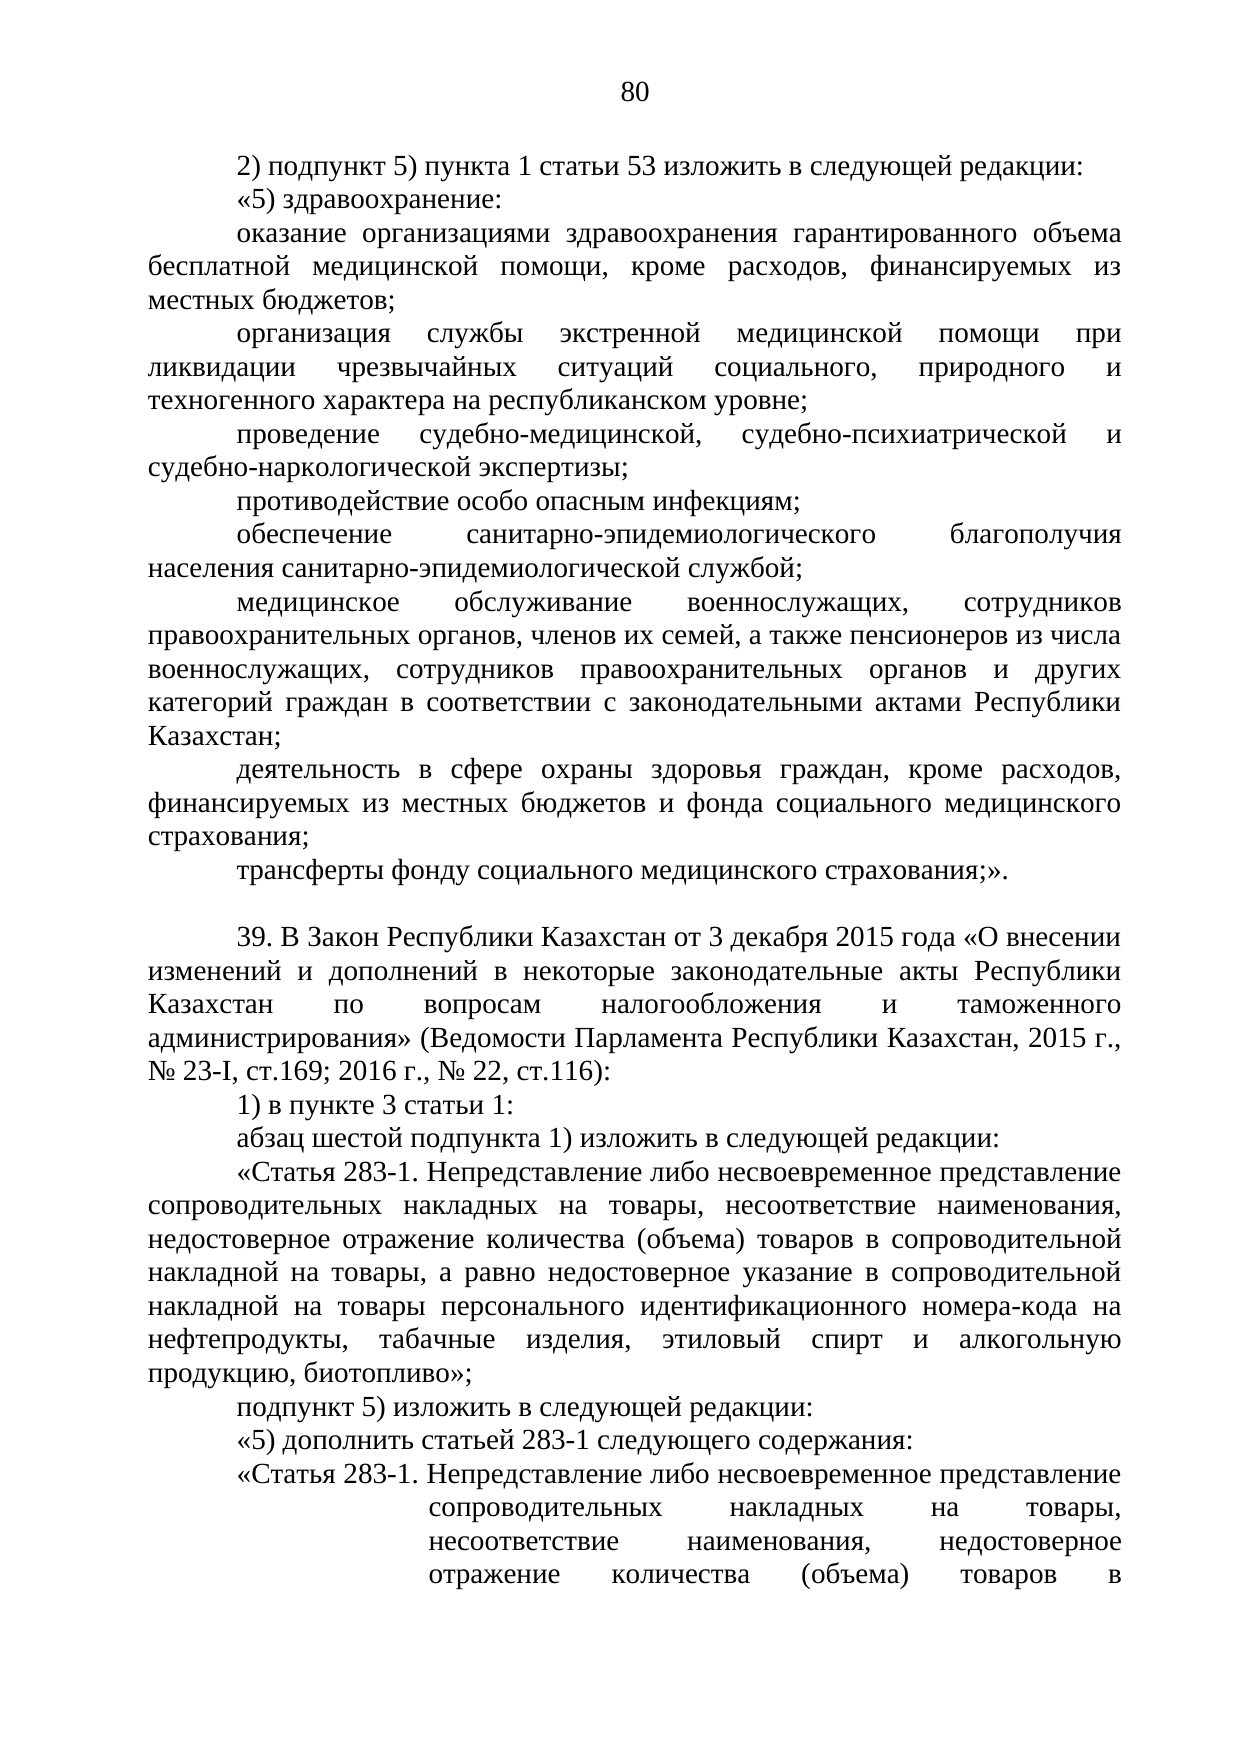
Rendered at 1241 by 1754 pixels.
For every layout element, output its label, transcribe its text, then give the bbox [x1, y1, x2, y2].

text организация службы экстренной медицинской помощи при ликвидации чрезвычайных ситуаций социального, природного и техногенного характера на республиканском уровне; [148, 315, 1122, 416]
text «5) здравоохранение: [148, 181, 1122, 215]
text медицинское обслуживание военнослужащих, сотрудников правоохранительных органов, членов их семей, а также пенсионеров из числа военнослужащих, сотрудников правоохранительных органов и других категорий граждан в соответствии с законодательными актами Республики Казахстан; [148, 584, 1122, 751]
text противодействие особо опасным инфекциям; [148, 483, 1122, 517]
text деятельность в сфере охраны здоровья граждан, кроме расходов, финансируемых из местных бюджетов и фонда социального медицинского страхования; [148, 751, 1122, 852]
text обеспечение санитарно-эпидемиологического благополучия населения санитарно-эпидемиологической службой; [148, 517, 1122, 584]
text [236, 1456, 1122, 1590]
text 2) подпункт 5) пункта 1 статьи 53 изложить в следующей редакции: [148, 148, 1122, 181]
text проведение судебно-медицинской, судебно-психиатрической и судебно-наркологической экспертизы; [148, 416, 1122, 483]
text «Статья 283-1. Непредставление либо несвоевременное представление сопроводительных накладных на товары, несоответствие наименования, недостоверное отражение количества (объема) товаров в сопроводительной накладной на товары, а равно недостоверное указание в сопроводительной накладной на товары персонального идентификационного номера-кода на нефтепродукты, табачные изделия, этиловый спирт и алкогольную продукцию, биотопливо»; [148, 1154, 1122, 1389]
text трансферты фонду социального медицинского страхования;». [148, 852, 1122, 886]
text 1) в пункте 3 статьи 1: [148, 1087, 1122, 1120]
text оказание организациями здравоохранения гарантированного объема бесплатной медицинской помощи, кроме расходов, финансируемых из местных бюджетов; [148, 215, 1122, 315]
text абзац шестой подпункта 1) изложить в следующей редакции: [148, 1120, 1122, 1154]
text 39. В Закон Республики Казахстан от 3 декабря 2015 года «О внесении изменений и дополнений в некоторые законодательные акты Республики Казахстан по вопросам налогообложения и таможенного администрирования» (Ведомости Парламента Республики Казахстан, 2015 г., № 23-I, ст.169; 2016 г., № 22, cт.116): [148, 919, 1122, 1087]
text подпункт 5) изложить в следующей редакции: [148, 1389, 1122, 1422]
text «5) дополнить статьей 283-1 следующего содержания: [148, 1422, 1122, 1456]
